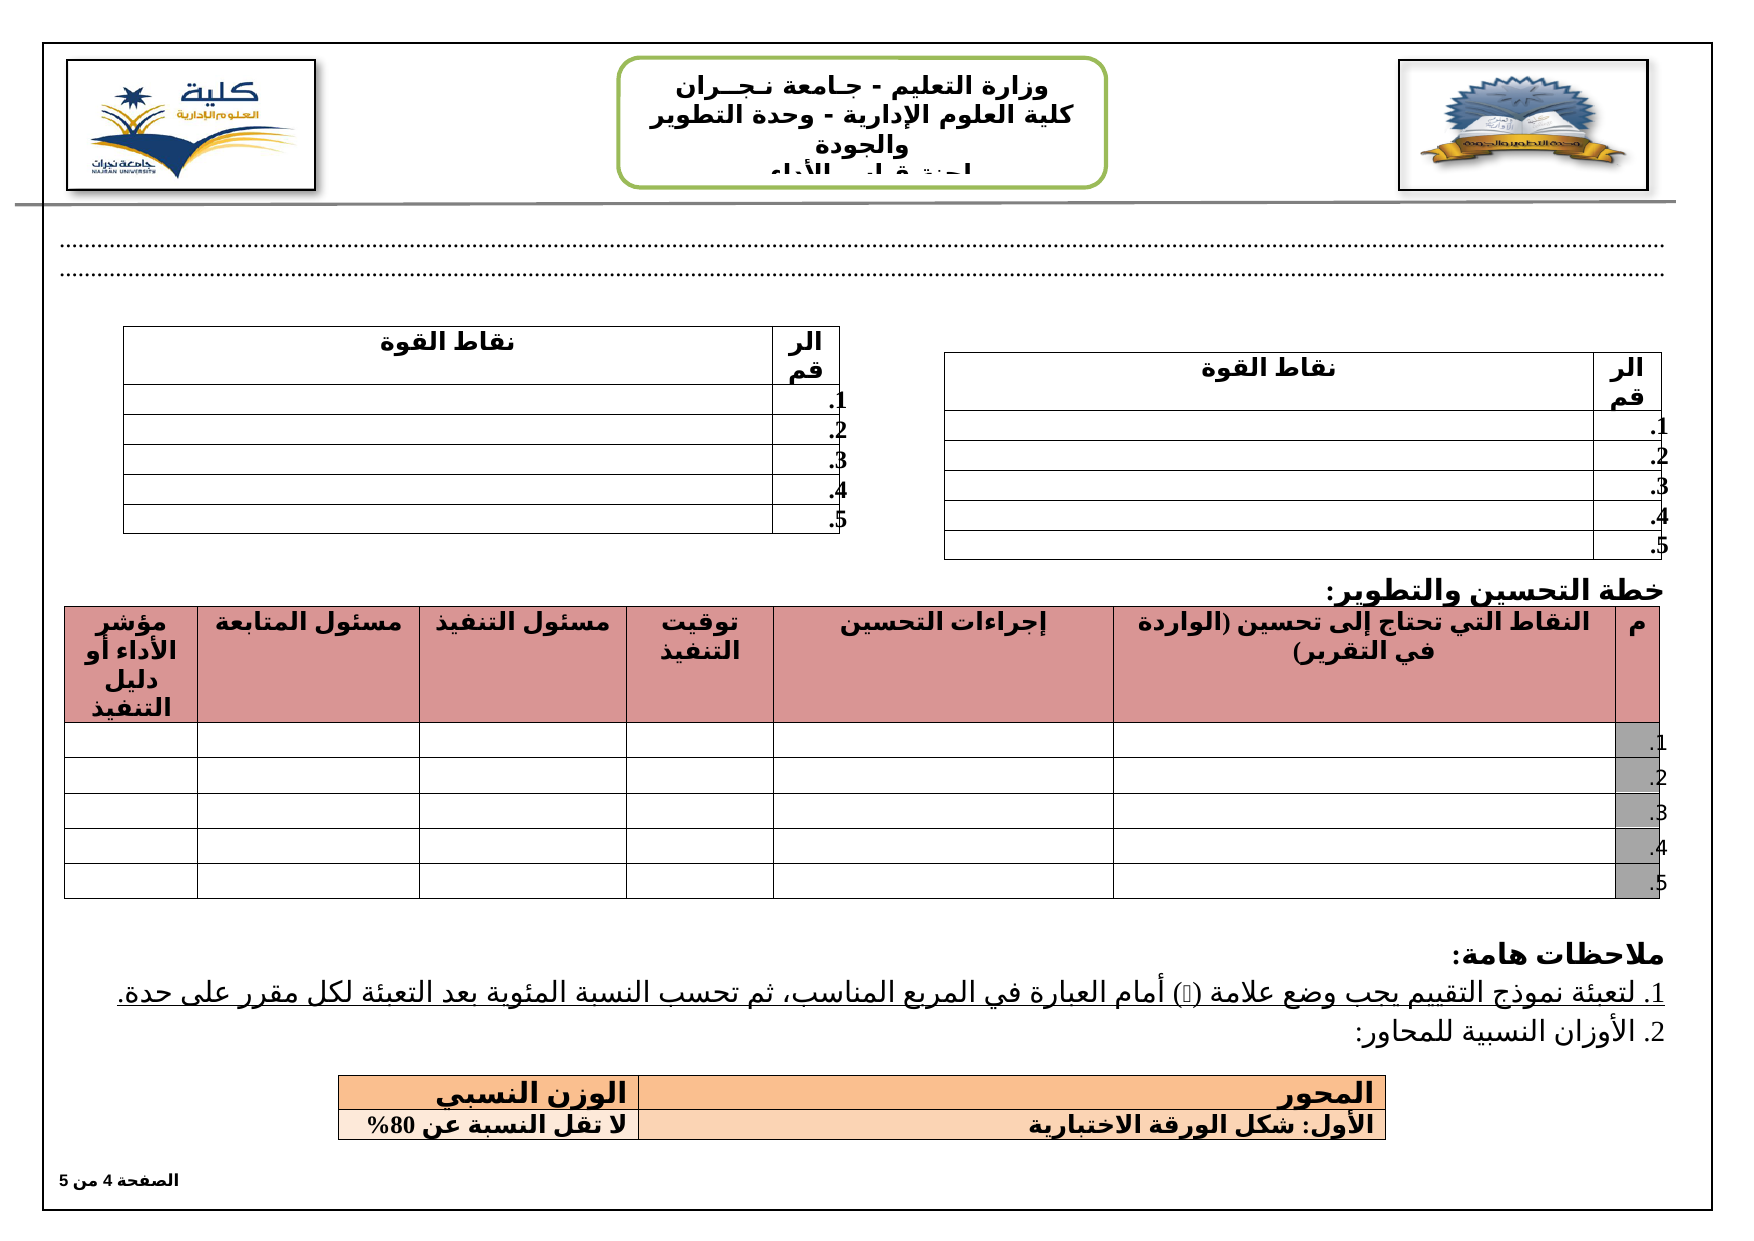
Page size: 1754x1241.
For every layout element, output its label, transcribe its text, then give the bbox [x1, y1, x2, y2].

table_cell [124, 475, 772, 503]
table_cell [945, 531, 1593, 559]
table_cell [65, 794, 197, 827]
table_header إجراءات التحسين [774, 607, 1113, 722]
table_cell [1616, 794, 1659, 827]
table_cell [945, 471, 1593, 500]
table_cell [773, 505, 839, 533]
table_cell [1114, 758, 1615, 792]
table_cell [945, 411, 1593, 440]
text ملاحظات هامة: [59, 937, 1665, 971]
table_cell [1114, 829, 1615, 863]
table_cell [627, 723, 773, 757]
picture [68, 61, 314, 189]
table_cell لا تقل النسبة عن 80% [339, 1110, 638, 1139]
table_cell [1594, 501, 1661, 529]
table_cell [65, 723, 197, 757]
table_cell [124, 445, 772, 474]
table_cell [124, 385, 772, 414]
table_cell [1616, 829, 1659, 863]
table_cell [420, 758, 626, 792]
text 2. الأوزان النسبية للمحاور: [59, 1014, 1665, 1048]
table_cell [774, 864, 1113, 898]
table_cell [1616, 723, 1659, 757]
table_header مسئول التنفيذ [420, 607, 626, 722]
table_cell [198, 829, 419, 863]
table_header نقاط القوة [945, 353, 1593, 410]
table_cell [1114, 794, 1615, 827]
picture [1400, 61, 1646, 189]
table_cell [1616, 864, 1659, 898]
table_cell [773, 475, 839, 503]
table_cell [1594, 411, 1661, 440]
table_cell [627, 829, 773, 863]
table_cell [65, 864, 197, 898]
table_cell [198, 723, 419, 757]
table_cell [945, 441, 1593, 470]
table_header الوزن النسبي [339, 1076, 638, 1109]
table_cell [1114, 723, 1615, 757]
table_cell [774, 723, 1113, 757]
table_header توقيت التنفيذ [627, 607, 773, 722]
table_cell [124, 505, 772, 533]
table_cell [773, 385, 839, 414]
table_cell [627, 864, 773, 898]
table_cell [1594, 531, 1661, 559]
table_cell [1594, 471, 1661, 500]
table_header م [1616, 607, 1659, 722]
table_cell [420, 829, 626, 863]
table_cell [198, 758, 419, 792]
table_cell [1114, 864, 1615, 898]
table_cell [627, 794, 773, 827]
table_header مسئول المتابعة [198, 607, 419, 722]
table_cell [198, 794, 419, 827]
table_cell [65, 829, 197, 863]
table_cell [420, 794, 626, 827]
table_cell [774, 758, 1113, 792]
table_cell [774, 794, 1113, 827]
table_header مؤشر الأداء أو دليل التنفيذ [65, 607, 197, 722]
table_cell [1594, 441, 1661, 470]
text 1. لتعبئة نموذج التقييم يجب وضع علامة () أمام العبارة في المربع المناسب، ثم تحسب النسبة المئوية بعد التعبئة لكل مقرر على حدة. [59, 976, 1665, 1009]
table_cell [773, 445, 839, 474]
table_header نقاط القوة [124, 327, 772, 384]
text خطة التحسين والتطوير: [59, 573, 1665, 606]
table_cell [773, 415, 839, 444]
table_cell [198, 864, 419, 898]
table_cell [1616, 758, 1659, 792]
table_cell [945, 501, 1593, 529]
table_cell [65, 758, 197, 792]
table_cell [124, 415, 772, 444]
table_header الرقم [773, 327, 839, 384]
table_cell الأول: شكل الورقة الاختبارية [639, 1110, 1385, 1139]
table_cell [774, 829, 1113, 863]
table_cell [420, 864, 626, 898]
table_cell [627, 758, 773, 792]
table_cell [420, 723, 626, 757]
table_header النقاط التي تحتاج إلى تحسين (الواردة في التقرير) [1114, 607, 1615, 722]
table_header الرقم [1594, 353, 1661, 410]
table_header المحور [639, 1076, 1385, 1109]
